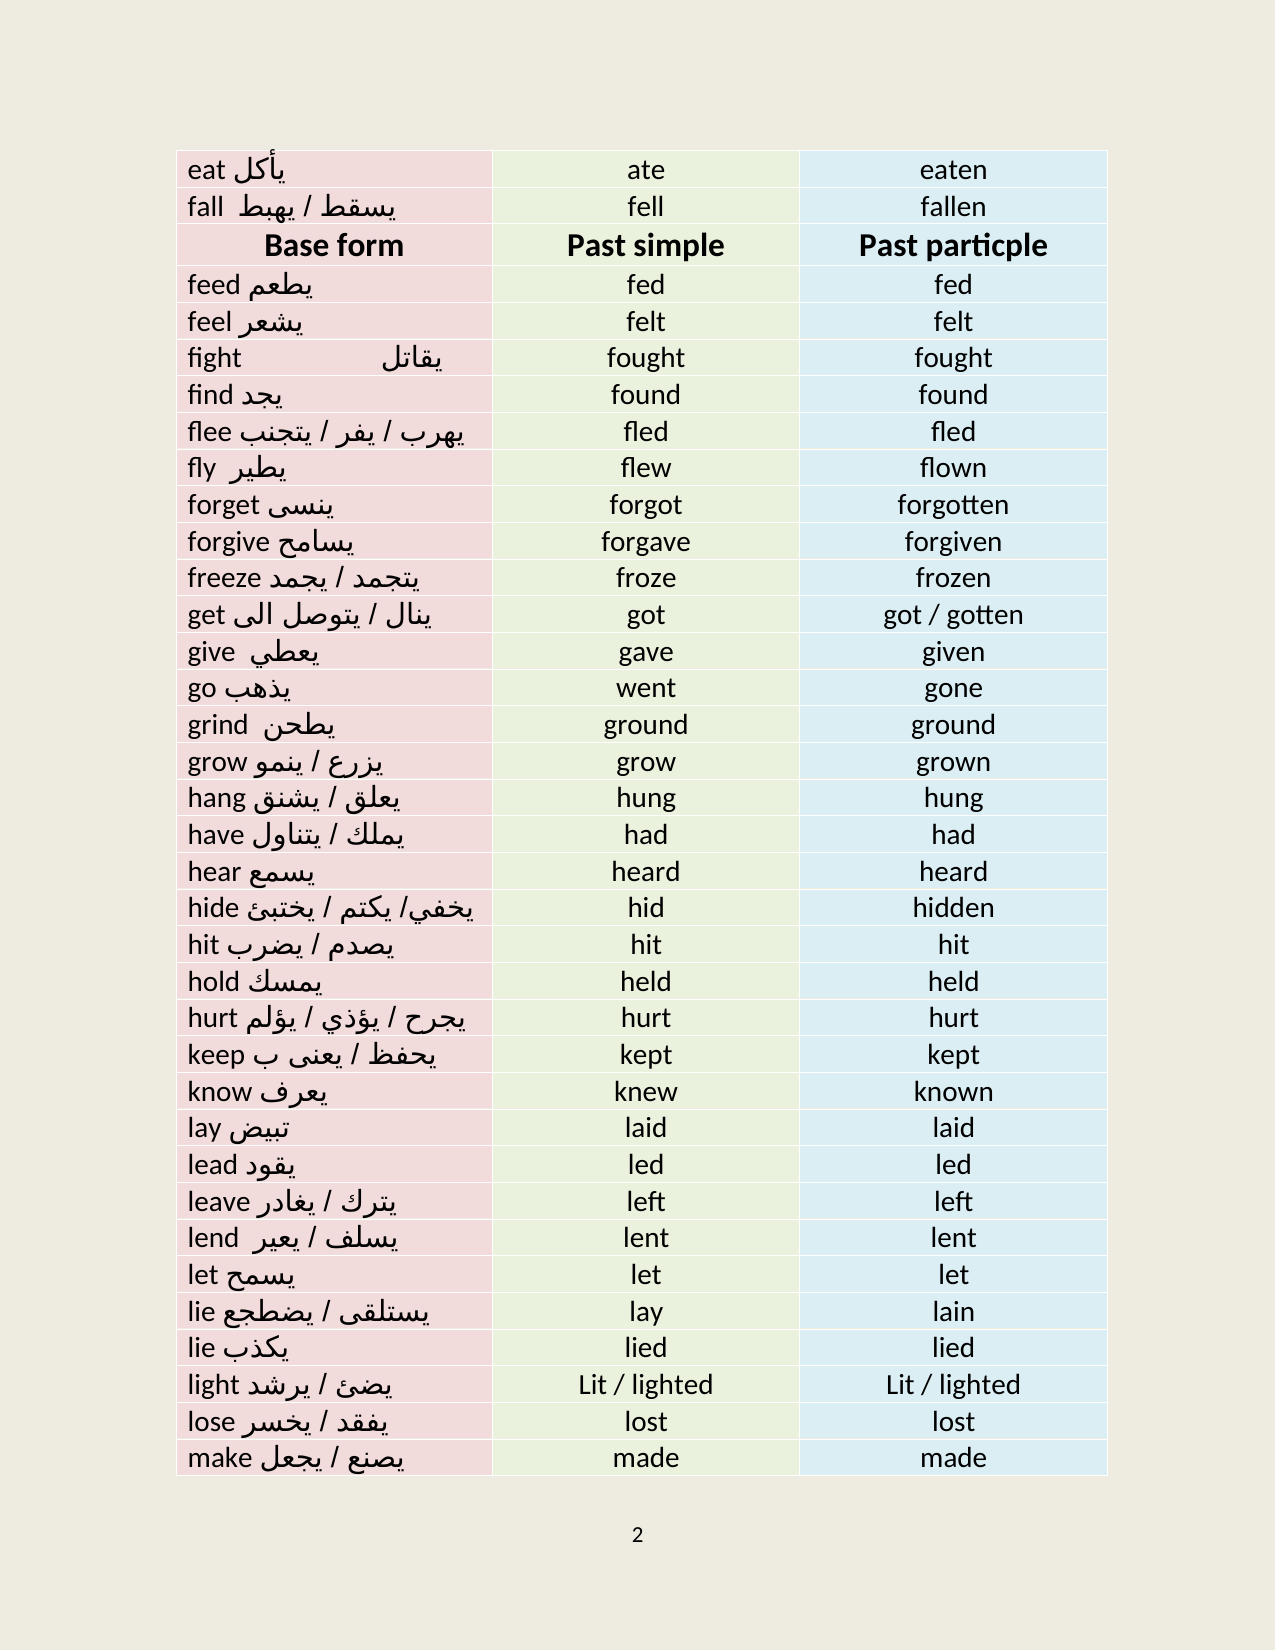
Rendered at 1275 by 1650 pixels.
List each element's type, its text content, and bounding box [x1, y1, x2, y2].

table_cell lie يستلقى / يضطجع [177, 1293, 492, 1328]
table_cell hung [800, 780, 1107, 815]
table_cell eat يأكل [177, 151, 492, 187]
table_cell lied [800, 1330, 1107, 1365]
table_cell forgot [493, 486, 799, 522]
table_cell flown [800, 450, 1107, 485]
table_cell made [800, 1440, 1107, 1475]
table_cell lied [493, 1330, 799, 1365]
table_cell fled [493, 413, 799, 448]
table_cell lose يفقد / يخسر [177, 1403, 492, 1438]
table_cell leave يترك / يغادر [177, 1183, 492, 1218]
table_cell kept [800, 1036, 1107, 1072]
table_cell have يملك / يتناول [177, 816, 492, 852]
table_cell got [493, 596, 799, 632]
table_cell found [800, 376, 1107, 412]
table_cell hurt يجرح / يؤذي / يؤلم [177, 1000, 492, 1035]
table_cell lent [493, 1220, 799, 1255]
table_cell lend يسلف / يعير [177, 1220, 492, 1255]
table_cell frozen [800, 560, 1107, 595]
table_cell forgotten [800, 486, 1107, 522]
table_cell led [493, 1146, 799, 1182]
table_cell flew [493, 450, 799, 485]
table_cell flee يهرب / يفر / يتجنب [177, 413, 492, 448]
table_cell hid [493, 890, 799, 925]
table_cell ground [493, 706, 799, 742]
table_cell had [800, 816, 1107, 852]
table_cell lain [800, 1293, 1107, 1328]
table_cell light يضئ / يرشد [177, 1366, 492, 1402]
table_cell lead يقود [177, 1146, 492, 1182]
table_cell gone [800, 670, 1107, 705]
table_cell eaten [800, 151, 1107, 187]
table_cell grow يزرع / ينمو [177, 743, 492, 778]
table_cell made [493, 1440, 799, 1475]
table_cell lay [493, 1293, 799, 1328]
table_cell found [493, 376, 799, 412]
table_cell Base form [177, 224, 492, 265]
table_cell Lit / lighted [800, 1366, 1107, 1402]
table_cell let يسمح [177, 1256, 492, 1292]
table_cell hide يخفي/ يكتم / يختبئ [177, 890, 492, 925]
table_cell hit [493, 926, 799, 962]
table_cell went [493, 670, 799, 705]
table_cell let [800, 1256, 1107, 1292]
table_cell fight يقاتل [177, 340, 492, 375]
table_cell Past particple [800, 224, 1107, 265]
table_cell held [493, 963, 799, 998]
table_cell know يعرف [177, 1073, 492, 1108]
table_cell find يجد [177, 376, 492, 412]
table_cell hurt [800, 1000, 1107, 1035]
table_cell fed [493, 266, 799, 302]
table_cell feel يشعر [177, 303, 492, 338]
table_cell got / gotten [800, 596, 1107, 632]
table_cell laid [800, 1110, 1107, 1145]
table_cell hold يمسك [177, 963, 492, 998]
table_cell feed يطعم [177, 266, 492, 302]
table_cell had [493, 816, 799, 852]
table_cell felt [493, 303, 799, 338]
table_cell keep يحفظ / يعنى ب [177, 1036, 492, 1072]
table_cell given [800, 633, 1107, 668]
table_cell lie يكذب [177, 1330, 492, 1365]
table_cell led [800, 1146, 1107, 1182]
table_cell fed [800, 266, 1107, 302]
table_cell hit يصدم / يضرب [177, 926, 492, 962]
table_cell hidden [800, 890, 1107, 925]
table_cell grind يطحن [177, 706, 492, 742]
table_cell forgive يسامح [177, 523, 492, 558]
table_cell freeze يتجمد / يجمد [177, 560, 492, 595]
table_cell go يذهب [177, 670, 492, 705]
table_cell felt [800, 303, 1107, 338]
table_cell fought [800, 340, 1107, 375]
table_cell ground [800, 706, 1107, 742]
table_cell grow [493, 743, 799, 778]
table_cell left [800, 1183, 1107, 1218]
table_cell hit [800, 926, 1107, 962]
table_cell heard [800, 853, 1107, 888]
table_cell lay تبيض [177, 1110, 492, 1145]
table_cell fall يسقط / يهبط [177, 188, 492, 223]
table_cell fly يطير [177, 450, 492, 485]
table_cell kept [493, 1036, 799, 1072]
table_cell let [493, 1256, 799, 1292]
table_cell ate [493, 151, 799, 187]
table_cell held [800, 963, 1107, 998]
table_cell lost [800, 1403, 1107, 1438]
table_cell forgiven [800, 523, 1107, 558]
table_cell froze [493, 560, 799, 595]
table_cell hang يعلق / يشنق [177, 780, 492, 815]
table_cell make يصنع / يجعل [177, 1440, 492, 1475]
table_cell Past simple [493, 224, 799, 265]
table_cell lost [493, 1403, 799, 1438]
table_cell hear يسمع [177, 853, 492, 888]
table_cell known [800, 1073, 1107, 1108]
table_cell fought [493, 340, 799, 375]
table_cell forget ينسى [177, 486, 492, 522]
table_cell give يعطي [177, 633, 492, 668]
table_cell grown [800, 743, 1107, 778]
table_cell fled [800, 413, 1107, 448]
table_cell fell [493, 188, 799, 223]
table_cell Lit / lighted [493, 1366, 799, 1402]
table_cell hurt [493, 1000, 799, 1035]
table_cell get ينال / يتوصل الى [177, 596, 492, 632]
table_cell heard [493, 853, 799, 888]
table_cell knew [493, 1073, 799, 1108]
table_cell forgave [493, 523, 799, 558]
table_cell hung [493, 780, 799, 815]
table_cell gave [493, 633, 799, 668]
table_cell lent [800, 1220, 1107, 1255]
table_cell laid [493, 1110, 799, 1145]
table_cell left [493, 1183, 799, 1218]
table_cell fallen [800, 188, 1107, 223]
